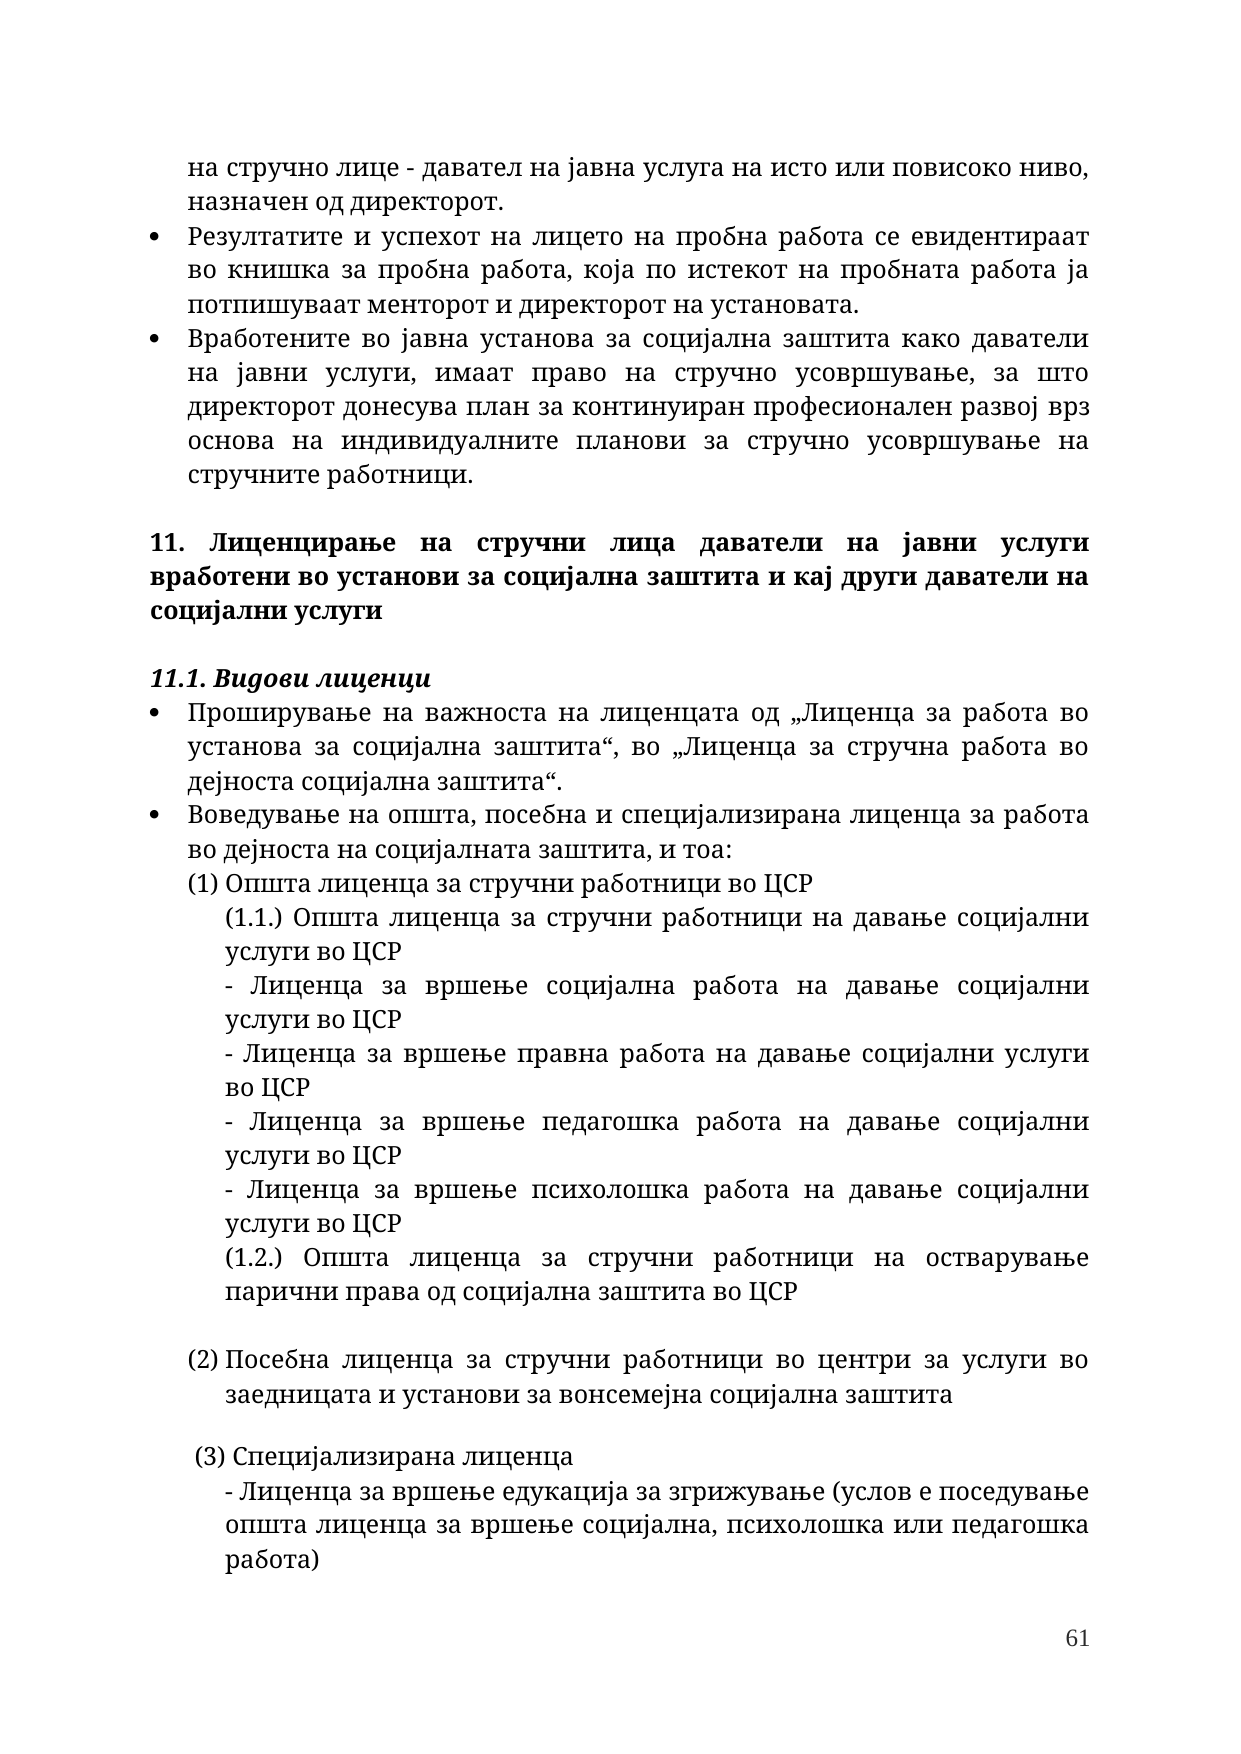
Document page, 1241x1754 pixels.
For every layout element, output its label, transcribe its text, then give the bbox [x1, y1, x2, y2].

list Проширување на важноста на лиценцата од „Лиценца за работа во установа за социјална заштита“, во „Лиценца за стручна работа во дејноста социјална заштита“. [150, 695, 1090, 797]
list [150, 150, 1090, 218]
text - Лиценца за вршење социјална работа на давање социјални услуги во ЦСР [225, 967, 1090, 1036]
text 11. Лиценцирање на стручни лица даватели на јавни услуги вработени во установи за социјална заштита и кај други даватели на социјални услуги [150, 525, 1090, 627]
text - Лиценца за вршење правна работа на давање социјални услуги во ЦСР [225, 1036, 1090, 1104]
list (1.1.) Општа лиценца за стручни работници на давање социјални услуги во ЦСР [225, 899, 1090, 967]
text - Лиценца за вршење едукација за згрижување (услов е поседување општа лиценца за вршење социјална, психолошка или педагошка работа) [225, 1473, 1090, 1575]
list Вработените во јавна установа за социјална заштита како даватели на јавни услуги, имаат право на стручно усовршување, за што директорот донесува план за континуиран професионален развој врз основа на индивидуалните планови за стручно усовршување на стручните работници. [150, 320, 1090, 491]
list Посебна лиценца за стручни работници во центри за услуги во заедницата и установи за вонсемејна социјална заштита [187, 1342, 1090, 1410]
text 11.1. Видови лиценци [150, 661, 1090, 695]
list (1.2.) Општа лиценца за стручни работници на остварување парични права од социјална заштита во ЦСР [225, 1240, 1090, 1308]
text (3) Специјализирана лиценца [194, 1439, 1090, 1473]
list Воведување на општа, посебна и специјализирана лиценца за работа во дејноста на социјалната заштита, и тоа: [150, 797, 1090, 865]
text - Лиценца за вршење психолошка работа на давање социјални услуги во ЦСР [225, 1172, 1090, 1240]
list Општа лиценца за стручни работници во ЦСР [187, 865, 1090, 899]
list Резултатите и успехот на лицето на пробна работа се евидентираат во книшка за пробна работа, која по истекот на пробната работа ја потпишуваат менторот и директорот на установата. [150, 218, 1090, 320]
text - Лиценца за вршење педагошка работа на давање социјални услуги во ЦСР [225, 1104, 1090, 1172]
